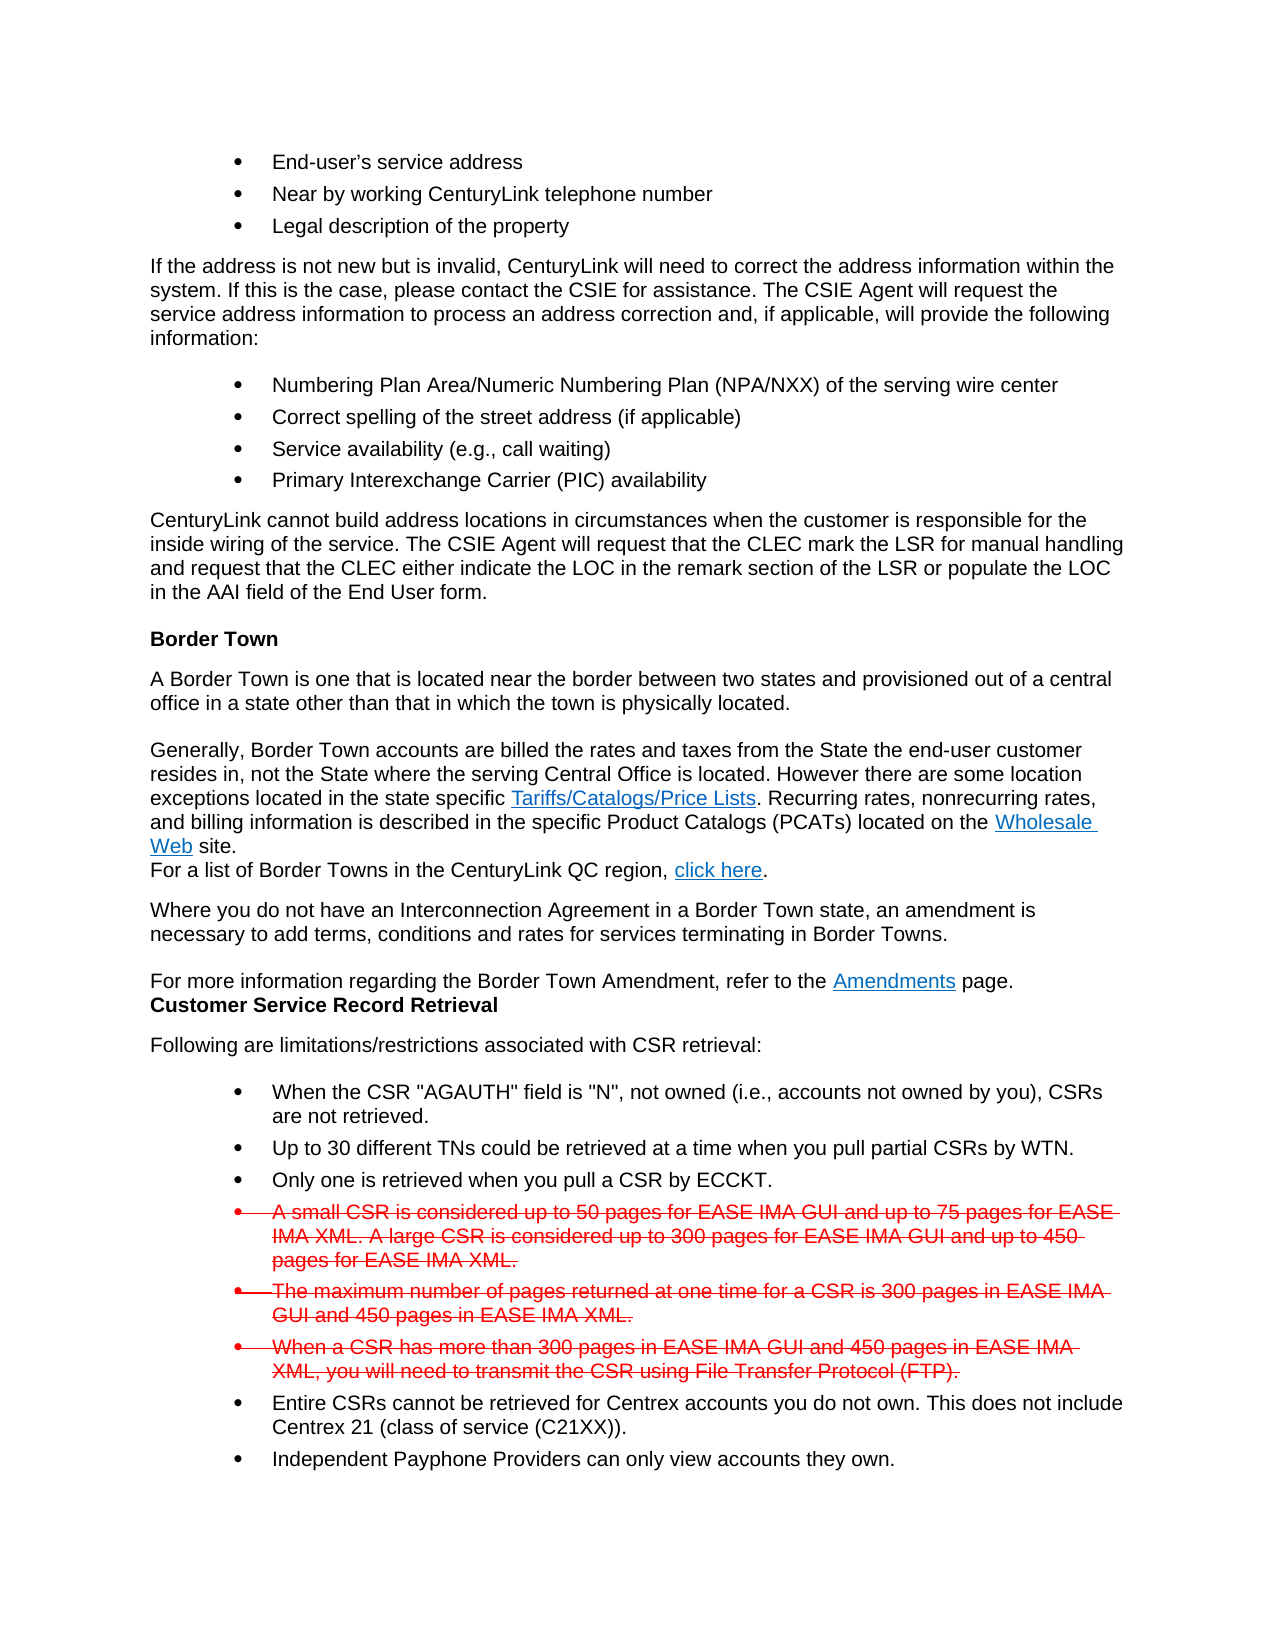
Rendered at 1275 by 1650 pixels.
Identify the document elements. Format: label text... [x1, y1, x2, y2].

text Border Town [150, 627, 1125, 651]
text Where you do not have an Interconnection Agreement in a Border Town state, an amendment is necessary to add terms, conditions and rates for services terminating in Border Towns. [150, 898, 1125, 946]
list Only one is retrieved when you pull a CSR by ECCKT. [234, 1168, 1125, 1192]
list The maximum number of pages returned at one time for a CSR is 300 pages in EASE IMA GUI and 450 pages in EASE IMA XML. [234, 1279, 1125, 1327]
list A small CSR is considered up to 50 pages for EASE IMA GUI and up to 75 pages for EASE IMA XML. A large CSR is considered up to 300 pages for EASE IMA GUI and up to 450 pages for EASE IMA XML. [234, 1199, 1125, 1271]
text If the address is not new but is invalid, CenturyLink will need to correct the address information within the system. If this is the case, please contact the CSIE for assistance. The CSIE Agent will request the service address information to process an address correction and, if applicable, will provide the following information: [150, 253, 1125, 349]
list Legal description of the property [234, 214, 1125, 238]
list When a CSR has more than 300 pages in EASE IMA GUI and 450 pages in EASE IMA XML, you will need to transmit the CSR using File Transfer Protocol (FTP). [234, 1335, 1125, 1383]
list Up to 30 different TNs could be retrieved at a time when you pull partial CSRs by WTN. [234, 1136, 1125, 1160]
list Primary Interexchange Carrier (PIC) availability [234, 468, 1125, 492]
list Correct spelling of the street address (if applicable) [234, 404, 1125, 429]
text For a list of Border Towns in the CenturyLink QC region, click here. [150, 858, 1125, 882]
text Generally, Border Town accounts are billed the rates and taxes from the State the end-user customer resides in, not the State where the serving Central Office is located. However there are some location exceptions located in the state specific Tariffs/Catalogs/Price Lists. Recurring rates, nonrecurring rates, and billing information is described in the specific Product Catalogs (PCATs) located on the Wholesale Web site. [150, 738, 1125, 858]
list Service availability (e.g., call waiting) [234, 436, 1125, 461]
text Customer Service Record Retrieval [150, 993, 1125, 1017]
list Near by working CenturyLink telephone number [234, 182, 1125, 206]
text For more information regarding the Border Town Amendment, refer to the Amendments page. [150, 969, 1125, 993]
list When the CSR "AGAUTH" field is "N", not owned (i.e., accounts not owned by you), CSRs are not retrieved. [234, 1080, 1125, 1128]
list Numbering Plan Area/Numeric Numbering Plan (NPA/NXX) of the serving wire center [234, 373, 1125, 397]
list End-user’s service address [234, 150, 1125, 174]
text A Border Town is one that is located near the border between two states and provisioned out of a central office in a state other than that in which the town is physically located. [150, 667, 1125, 715]
text Following are limitations/restrictions associated with CSR retrieval: [150, 1032, 1125, 1056]
list Independent Payphone Providers can only view accounts they own. [234, 1447, 1125, 1471]
text CenturyLink cannot build address locations in circumstances when the customer is responsible for the inside wiring of the service. The CSIE Agent will request that the CLEC mark the LSR for manual handling and request that the CLEC either indicate the LOC in the remark section of the LSR or populate the LOC in the AAI field of the End User form. [150, 508, 1125, 604]
list Entire CSRs cannot be retrieved for Centrex accounts you do not own. This does not include Centrex 21 (class of service (C21XX)). [234, 1391, 1125, 1439]
